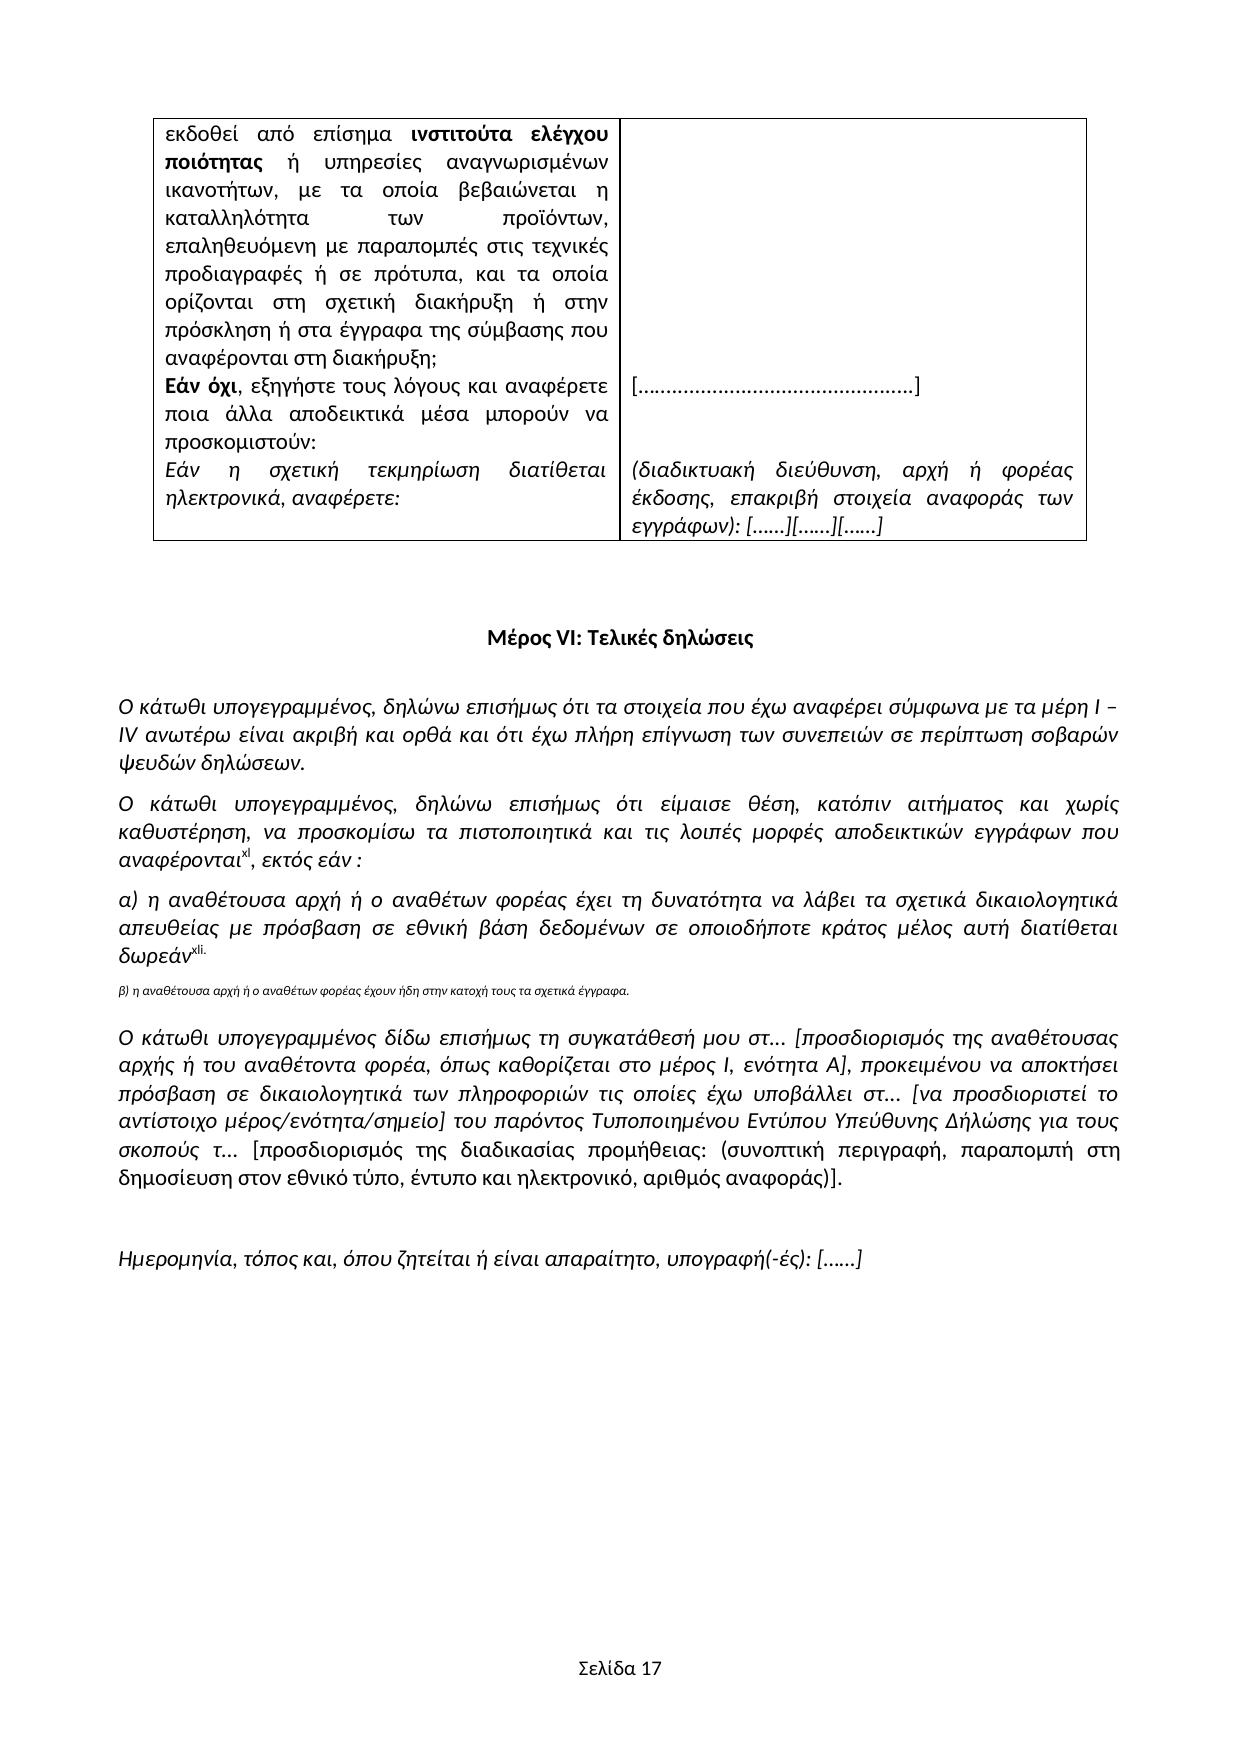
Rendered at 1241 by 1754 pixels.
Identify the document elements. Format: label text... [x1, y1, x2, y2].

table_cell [621, 119, 1086, 539]
text Ο κάτωθι υπογεγραμμένος, δηλώνω επισήμως ότι είμαισε θέση, κατόπιν αιτήματος και χωρίς καθυστέρηση, να προσκομίσω τα πιστοποιητικά και τις λοιπές μορφές αποδεικτικών εγγράφων που αναφέρονται, εκτός εάν : [118, 789, 1122, 873]
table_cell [154, 119, 619, 539]
text α) η αναθέτουσα αρχή ή ο αναθέτων φορέας έχει τη δυνατότητα να λάβει τα σχετικά δικαιολογητικά απευθείας με πρόσβαση σε εθνική βάση δεδομένων σε οποιοδήποτε κράτος μέλος αυτή διατίθεται δωρεάν. [118, 886, 1122, 969]
text Ο κάτωθι υπογεγραμμένος δίδω επισήμως τη συγκατάθεσή μου στ... [προσδιορισμός της αναθέτουσας αρχής ή του αναθέτοντα φορέα, όπως καθορίζεται στο μέρος Ι, ενότητα Α], προκειμένου να αποκτήσει πρόσβαση σε δικαιολογητικά των πληροφοριών τις οποίες έχω υποβάλλει στ... [να προσδιοριστεί το αντίστοιχο μέρος/ενότητα/σημείο] του παρόντος Τυποποιημένου Εντύπου Υπεύθυνης Δήλώσης για τους σκοπούς τ... [προσδιορισμός της διαδικασίας προμήθειας: (συνοπτική περιγραφή, παραπομπή στη δημοσίευση στον εθνικό τύπο, έντυπο και ηλεκτρονικό, αριθμός αναφοράς)]. [118, 1023, 1122, 1191]
title Μέρος VI: Τελικές δηλώσεις [118, 623, 1122, 651]
text Ο κάτωθι υπογεγραμμένος, δηλώνω επισήμως ότι τα στοιχεία που έχω αναφέρει σύμφωνα με τα μέρη Ι – IV ανωτέρω είναι ακριβή και ορθά και ότι έχω πλήρη επίγνωση των συνεπειών σε περίπτωση σοβαρών ψευδών δηλώσεων. [118, 692, 1122, 776]
text Ημερομηνία, τόπος και, όπου ζητείται ή είναι απαραίτητο, υπογραφή(-ές): [……] [118, 1244, 1122, 1272]
text β) η αναθέτουσα αρχή ή ο αναθέτων φορέας έχουν ήδη στην κατοχή τους τα σχετικά έγγραφα. [118, 982, 1122, 1010]
